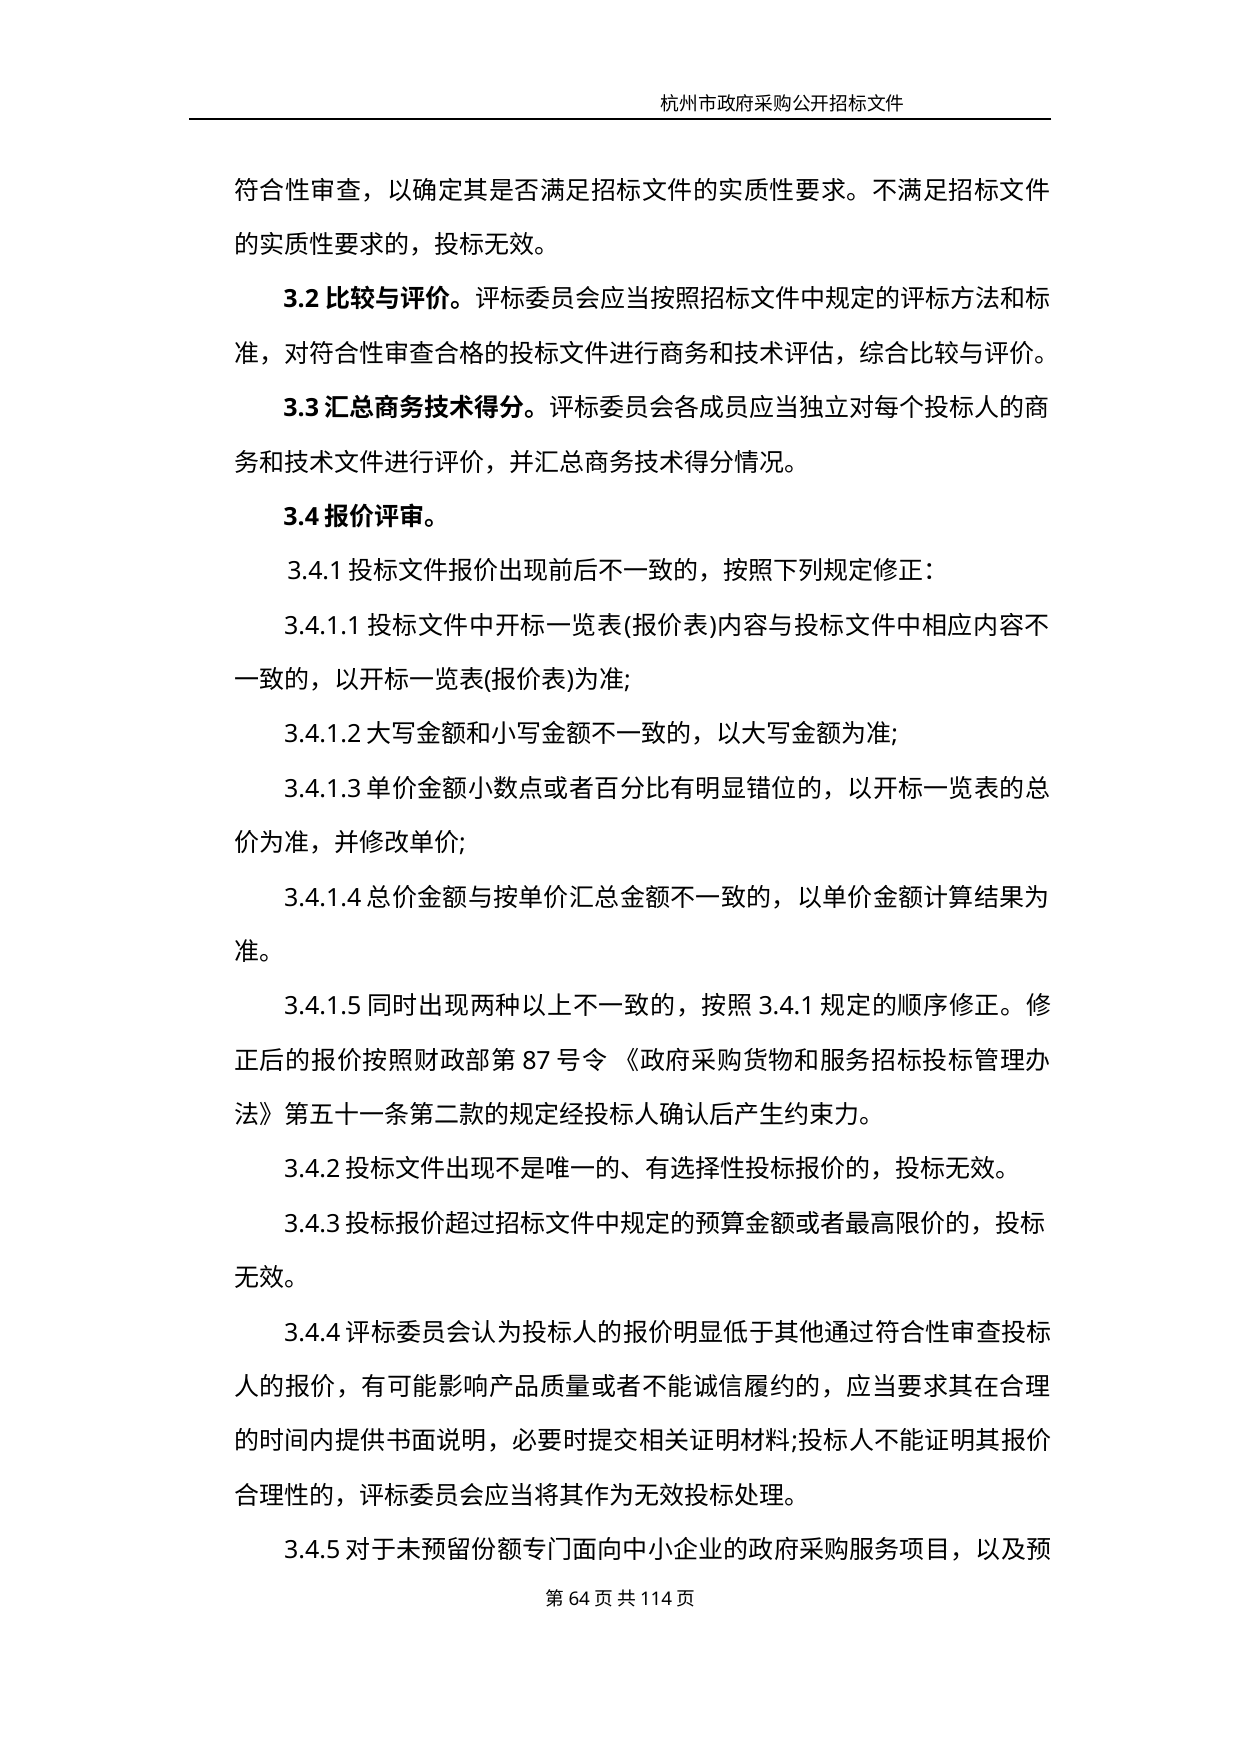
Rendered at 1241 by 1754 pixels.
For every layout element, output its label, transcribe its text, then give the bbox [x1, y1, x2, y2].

text 3.4.1.2大写金额和小写金额不一致的，以大写金额为准; [234, 714, 1051, 750]
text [234, 1529, 1051, 1566]
text 3.3汇总商务技术得分。评标委员会各成员应当独立对每个投标人的商务和技术文件进行评价，并汇总商务技术得分情况。 [234, 388, 1051, 478]
text 3.4.3投标报价超过招标文件中规定的预算金额或者最高限价的，投标无效。 [234, 1203, 1051, 1294]
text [234, 170, 1051, 261]
text 3.4.1.3单价金额小数点或者百分比有明显错位的，以开标一览表的总价为准，并修改单价; [234, 768, 1051, 859]
text 3.4报价评审。 [234, 496, 1051, 533]
text 3.4.1投标文件报价出现前后不一致的，按照下列规定修正： [234, 551, 1051, 587]
text 3.4.1.4总价金额与按单价汇总金额不一致的，以单价金额计算结果为准。 [234, 877, 1051, 968]
text 3.4.1.1投标文件中开标一览表(报价表)内容与投标文件中相应内容不一致的，以开标一览表(报价表)为准; [234, 605, 1051, 696]
text 3.4.2投标文件出现不是唯一的、有选择性投标报价的，投标无效。 [234, 1149, 1051, 1185]
text 3.4.4评标委员会认为投标人的报价明显低于其他通过符合性审查投标人的报价，有可能影响产品质量或者不能诚信履约的，应当要求其在合理的时间内提供书面说明，必要时提交相关证明材料;投标人不能证明其报价合理性的，评标委员会应当将其作为无效投标处理。 [234, 1312, 1051, 1511]
text 3.4.1.5同时出现两种以上不一致的，按照3.4.1规定的顺序修正。修正后的报价按照财政部第87号令 《政府采购货物和服务招标投标管理办法》第五十一条第二款的规定经投标人确认后产生约束力。 [234, 986, 1051, 1131]
text 3.2 比较与评价。评标委员会应当按照招标文件中规定的评标方法和标准，对符合性审查合格的投标文件进行商务和技术评估，综合比较与评价。 [234, 279, 1051, 369]
